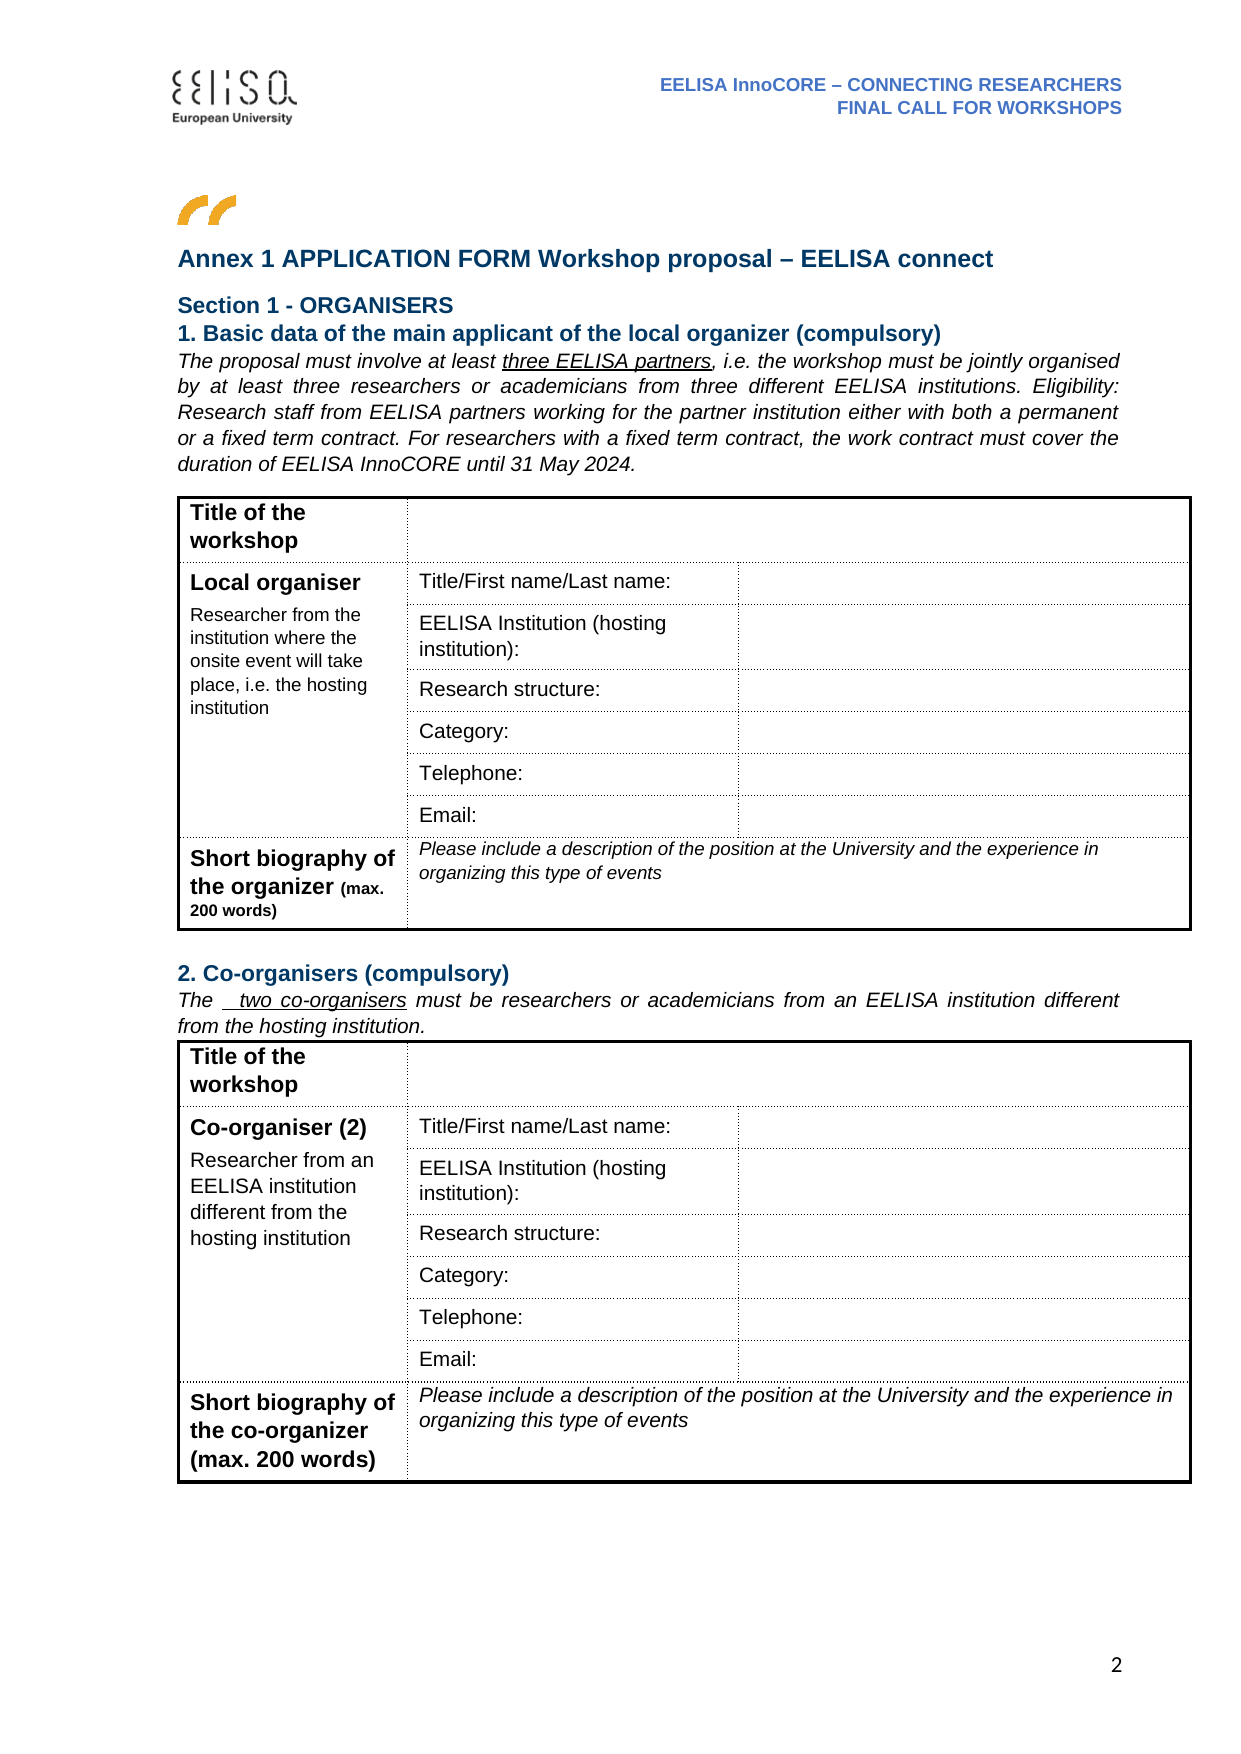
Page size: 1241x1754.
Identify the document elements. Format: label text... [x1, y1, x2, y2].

table_cell [738, 1256, 1189, 1297]
table_cell EELISA Institution (hosting institution): [408, 604, 738, 669]
table_cell Research structure: [408, 1214, 738, 1256]
picture [172, 70, 297, 125]
table_cell [738, 1214, 1189, 1256]
table_cell Short biography of the organizer (max. 200 words) [180, 837, 408, 928]
table_cell [738, 795, 1189, 837]
table_cell Co-organiser (2) Researcher from an EELISA institution different from the hosting institution [180, 1106, 408, 1381]
table_cell Category: [408, 1256, 738, 1297]
table_cell [738, 1106, 1189, 1148]
table_cell [738, 711, 1189, 753]
table_cell [738, 1148, 1189, 1213]
table_cell Short biography of the co-organizer (max. 200 words) [180, 1381, 408, 1480]
text Section 1 - ORGANISERS [177, 292, 1122, 318]
table_cell Email: [408, 1340, 738, 1381]
table_cell [738, 1298, 1189, 1339]
picture [177, 195, 237, 225]
table_cell [738, 669, 1189, 711]
table_cell [738, 1340, 1189, 1381]
table_cell EELISA Institution (hosting institution): [408, 1148, 738, 1213]
table_cell Title/First name/Last name: [408, 562, 738, 604]
table_header [408, 1043, 1189, 1106]
table_cell Title/First name/Last name: [408, 1106, 738, 1148]
table_cell [738, 562, 1189, 604]
text 2. Co-organisers (compulsory) [177, 960, 1122, 986]
table_cell Category: [408, 711, 738, 753]
table_cell [738, 604, 1189, 669]
text 1. Basic data of the main applicant of the local organizer (compulsory) [177, 320, 1122, 346]
table_cell Please include a description of the position at the University and the experience in organizing this type of events [408, 837, 1189, 928]
text Annex 1 APPLICATION FORM Workshop proposal – EELISA connect [177, 244, 1122, 273]
text The two co-organisers must be researchers or academicians from an EELISA institution different from the hosting institution. [177, 988, 1122, 1038]
table_cell Telephone: [408, 1298, 738, 1339]
table_cell [738, 753, 1189, 795]
table_cell Local organiser Researcher from the institution where the onsite event will take place, i.e. the hosting institution [180, 562, 408, 837]
table_header [408, 499, 1189, 562]
table_cell Please include a description of the position at the University and the experience in organizing this type of events [408, 1381, 1189, 1480]
text The proposal must involve at least three EELISA partners, i.e. the workshop must be jointly organised by at least three researchers or academicians from three different EELISA institutions. Eligibility: Research staff from EELISA partners working for the partner institution either with both a permanent or a fixed term contract. For researchers with a fixed term contract, the work contract must cover the duration of EELISA InnoCORE until 31 May 2024. [177, 348, 1122, 476]
table_cell Telephone: [408, 753, 738, 795]
table_header Title of the workshop [180, 499, 408, 562]
table_cell Research structure: [408, 669, 738, 711]
table_header Title of the workshop [180, 1043, 408, 1106]
table_cell Email: [408, 795, 738, 837]
